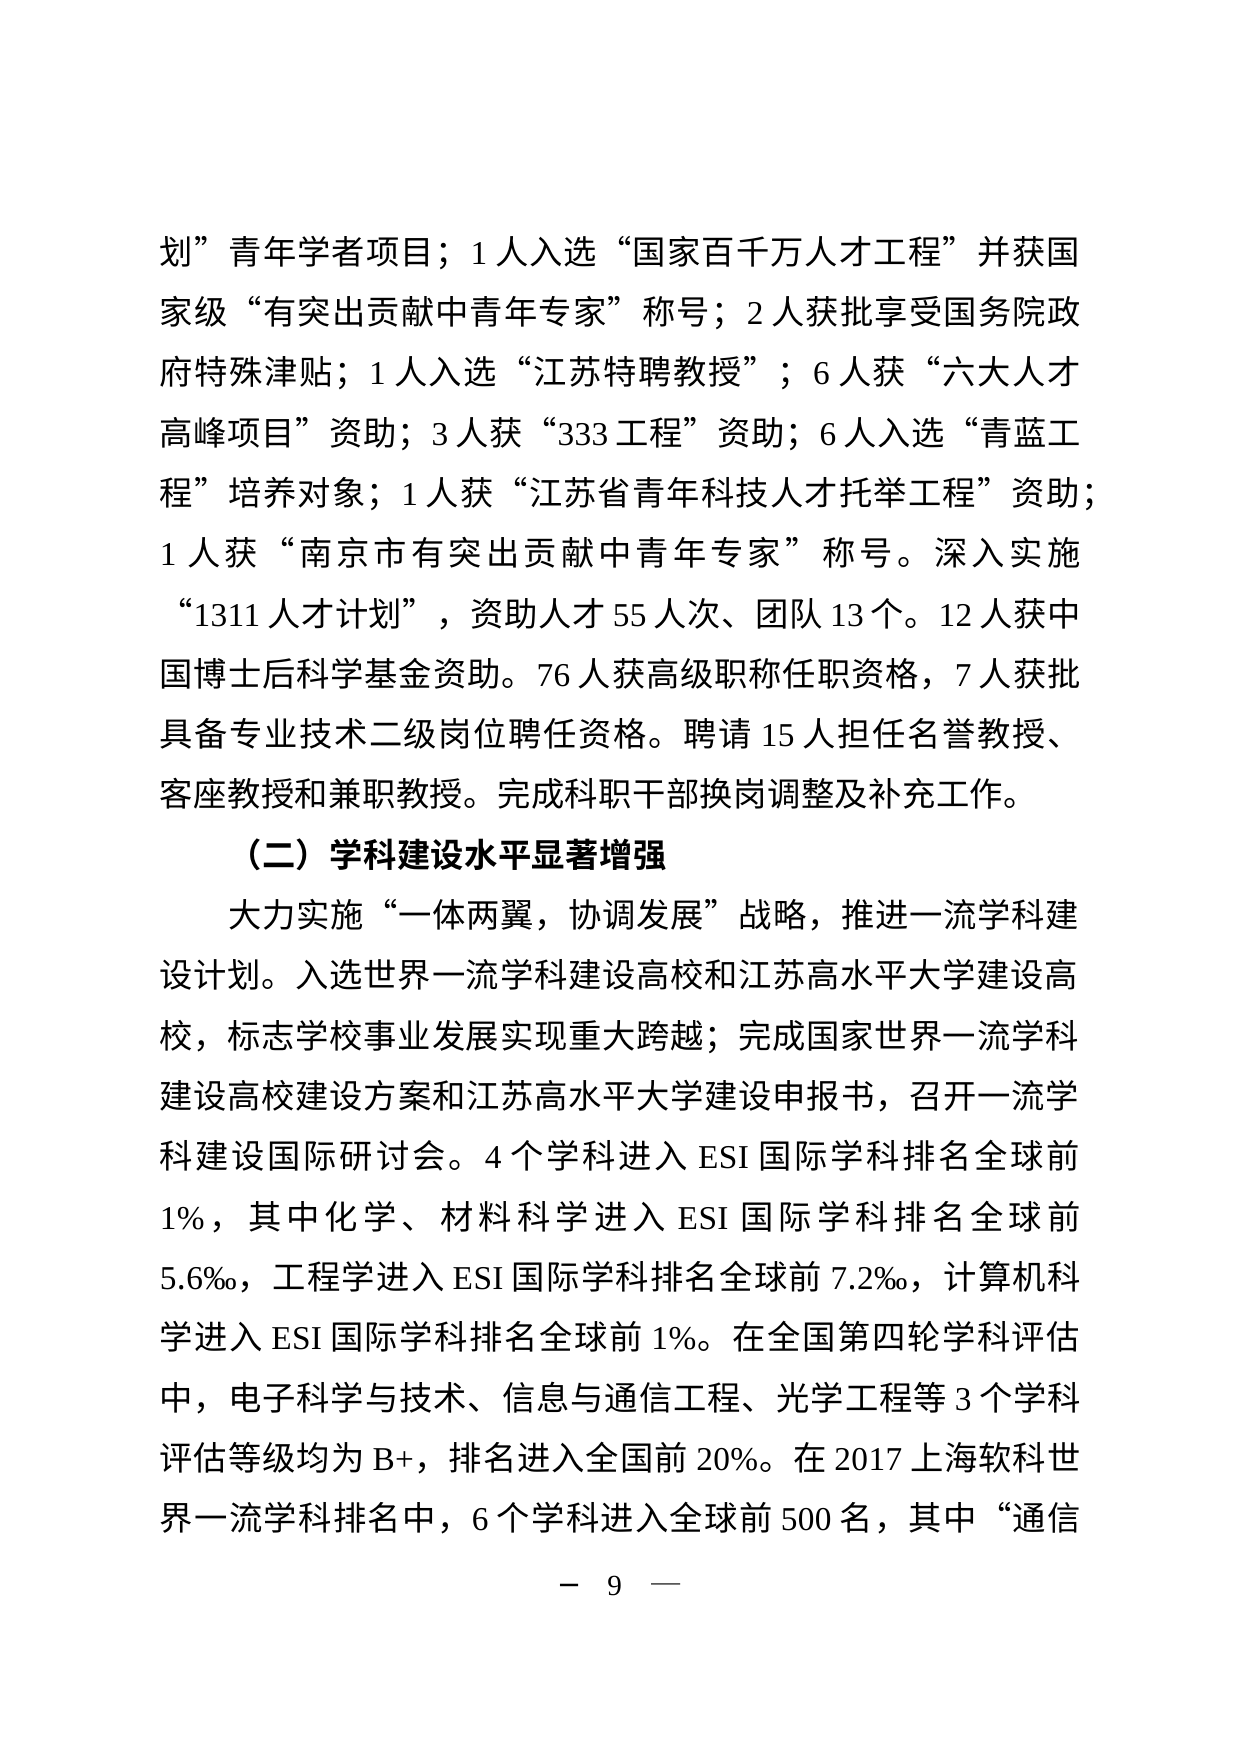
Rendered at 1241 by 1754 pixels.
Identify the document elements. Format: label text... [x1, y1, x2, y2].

text （二）学科建设水平显著增强 [159, 822, 1081, 883]
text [159, 219, 1081, 822]
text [159, 883, 1081, 1546]
